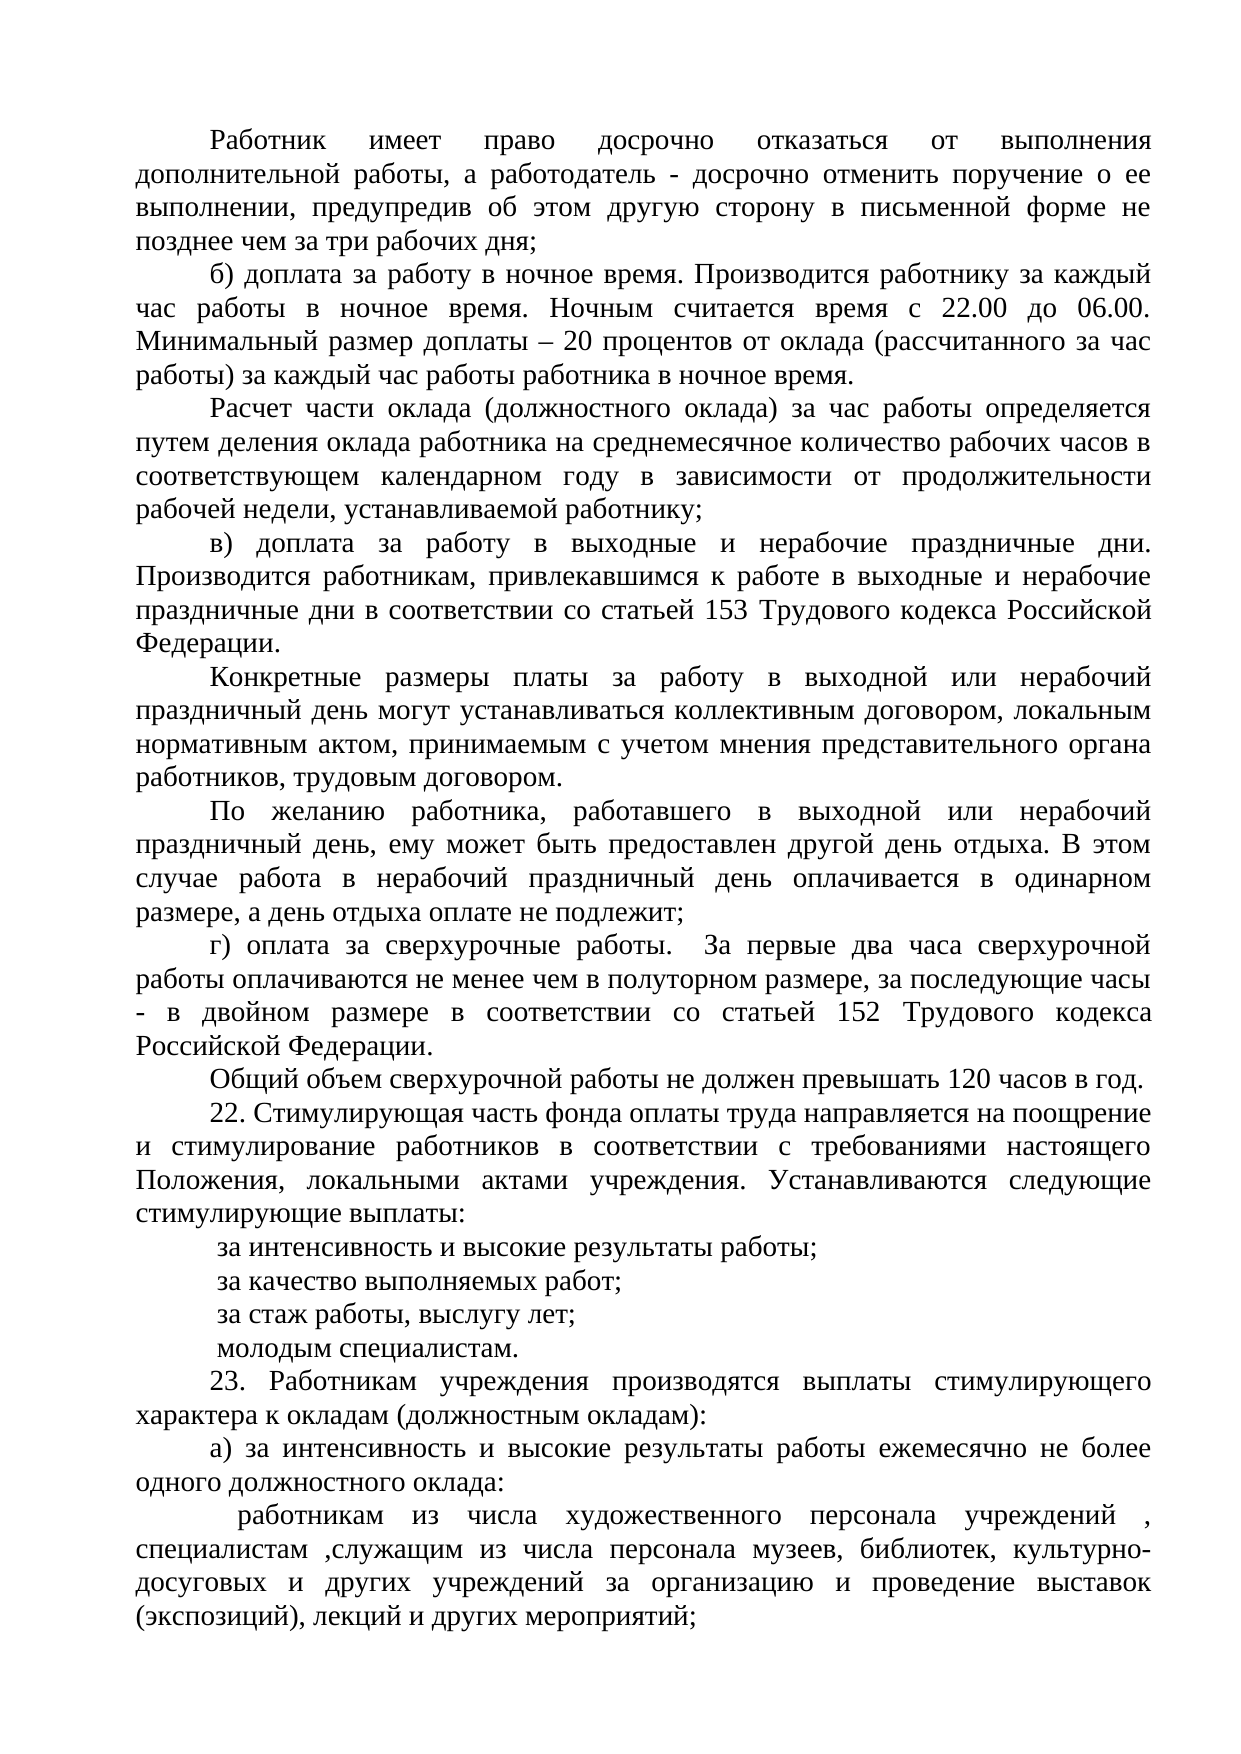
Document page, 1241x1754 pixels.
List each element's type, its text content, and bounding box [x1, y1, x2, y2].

text а) за интенсивность и высокие результаты работы ежемесячно не более одного должностного оклада: [135, 1430, 1152, 1497]
text 23. Работникам учреждения производятся выплаты стимулирующего характера к окладам (должностным окладам): [135, 1363, 1152, 1430]
text за интенсивность и высокие результаты работы; [135, 1229, 1152, 1263]
text молодым специалистам. [135, 1330, 1152, 1363]
text б) доплата за работу в ночное время. Производится работнику за каждый час работы в ночное время. Ночным считается время с 22.00 до 06.00. Минимальный размер доплаты – 20 процентов от оклада (рассчитанного за час работы) за каждый час работы работника в ночное время. [135, 256, 1152, 391]
text 22. Стимулирующая часть фонда оплаты труда направляется на поощрение и стимулирование работников в соответствии с требованиями настоящего Положения, локальными актами учреждения. Устанавливаются следующие стимулирующие выплаты: [135, 1095, 1152, 1229]
text в) доплата за работу в выходные и нерабочие праздничные дни. Производится работникам, привлекавшимся к работе в выходные и нерабочие праздничные дни в соответствии со статьей 153 Трудового кодекса Российской Федерации. [135, 525, 1152, 659]
text за стаж работы, выслугу лет; [135, 1296, 1152, 1330]
text г) оплата за сверхурочные работы. За первые два часа сверхурочной работы оплачиваются не менее чем в полуторном размере, за последующие часы - в двойном размере в соответствии со статьей 152 Трудового кодекса Российской Федерации. [135, 927, 1152, 1061]
text Работник имеет право досрочно отказаться от выполнения дополнительной работы, а работодатель - досрочно отменить поручение о ее выполнении, предупредив об этом другую сторону в письменной форме не позднее чем за три рабочих дня; [135, 122, 1152, 256]
text Общий объем сверхурочной работы не должен превышать 120 часов в год. [135, 1061, 1152, 1095]
text за качество выполняемых работ; [135, 1263, 1152, 1296]
text Расчет части оклада (должностного оклада) за час работы определяется путем деления оклада работника на среднемесячное количество рабочих часов в соответствующем календарном году в зависимости от продолжительности рабочей недели, устанавливаемой работнику; [135, 391, 1152, 525]
text Конкретные размеры платы за работу в выходной или нерабочий праздничный день могут устанавливаться коллективным договором, локальным нормативным актом, принимаемым с учетом мнения представительного органа работников, трудовым договором. [135, 659, 1152, 793]
text работникам из числа художественного персонала учреждений , специалистам ,служащим из числа персонала музеев, библиотек, культурно-досуговых и других учреждений за организацию и проведение выставок (экспозиций), лекций и других мероприятий; [135, 1497, 1152, 1632]
text По желанию работника, работавшего в выходной или нерабочий праздничный день, ему может быть предоставлен другой день отдыха. В этом случае работа в нерабочий праздничный день оплачивается в одинарном размере, а день отдыха оплате не подлежит; [135, 793, 1152, 927]
